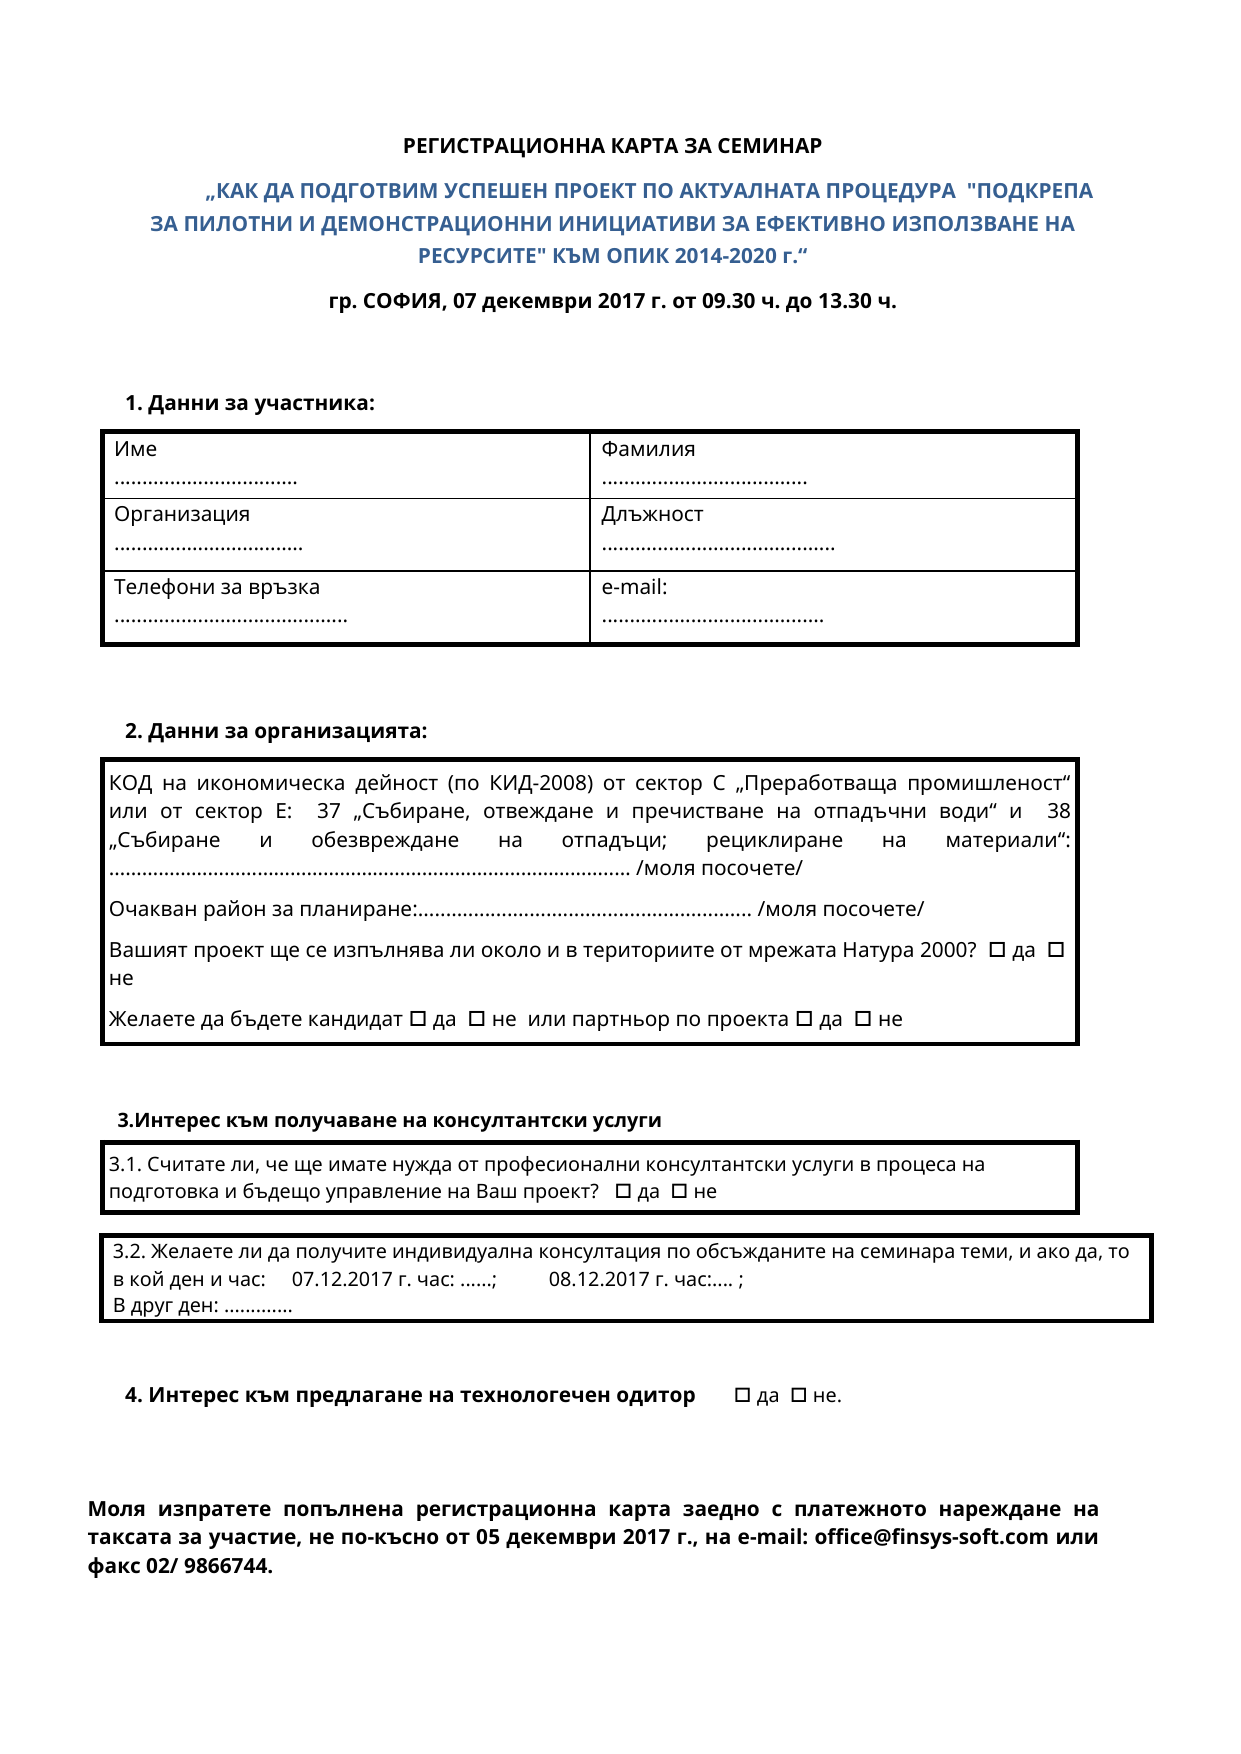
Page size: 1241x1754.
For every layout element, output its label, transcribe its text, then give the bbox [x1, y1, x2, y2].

table_header КОД на икономическа дейност (по КИД-2008) от сектор С „Преработваща промишленост“ или от сектор Е: 37 „Събиране, отвеждане и пречистване на отпадъчни води“ и 38 „Събиране и обезвреждане на отпадъци; рециклиране на материали“: ………………………………………………………………………………..… /моля посочете/ Очакван район за планиране:............................................................ /моля посочете/ Вашият проект ще се изпълнява ли около и в териториите от мрежата Натура 2000? да не [105, 762, 1075, 998]
table_cell Телефони за връзка .......................................... [105, 572, 589, 642]
text 3.Интерес към получаване на консултантски услуги [117, 1106, 1100, 1133]
table_header Име ................................. [105, 434, 589, 498]
table_header 3.1. Считате ли, че ще имате нужда от професионални консултантски услуги в процеса на подготовка и бъдещо управление на Ваш проект? да не [105, 1145, 1075, 1210]
table_header Фамилия ..................................... [591, 434, 1075, 498]
text „КАК ДА ПОДГОТВИМ УСПЕШЕН ПРОЕКТ ПО АКТУАЛНАТА ПРОЦЕДУРА "ПОДКРЕПА ЗА ПИЛОТНИ И ДЕМОНСТРАЦИОННИ ИНИЦИАТИВИ ЗА ЕФЕКТИВНО ИЗПОЛЗВАНЕ НА РЕСУРСИТЕ" КЪМ ОПИК 2014-2020 г.“ [125, 176, 1100, 270]
table_cell Длъжност .......................................... [591, 499, 1075, 570]
table_header 3.2. Желаете ли да получите индивидуална консултация по обсъжданите на семинара теми, и ако да, то в кой ден и час: 07.12.2017 г. час: ......; 08.12.2017 г. час:.... ; В друг ден: ............. [104, 1238, 1149, 1319]
text 2. Данни за организацията: [125, 716, 1100, 745]
text РЕГИСТРАЦИОННА КАРТА ЗА СЕМИНАР [125, 131, 1100, 159]
text Моля изпратете попълнена регистрационна карта заедно с платежното нареждане на таксата за участие, не по-късно от 05 декември 2017 г., на e-mail: office@finsys-soft.com или факс 02/ 9866744. [87, 1494, 1100, 1579]
text 1. Данни за участника: [125, 388, 1100, 417]
text 4. Интерес към предлагане на технологечен одитор да не. [125, 1380, 1100, 1409]
table_cell Организация .................................. [105, 499, 589, 570]
text гр. СОФИЯ, 07 декември 2017 г. от 09.30 ч. до 13.30 ч. [125, 286, 1100, 315]
table_cell Желаете да бъдете кандидат да не или партньор по проекта да не [105, 998, 1075, 1041]
table_cell e-mail: ........................................ [591, 572, 1075, 642]
